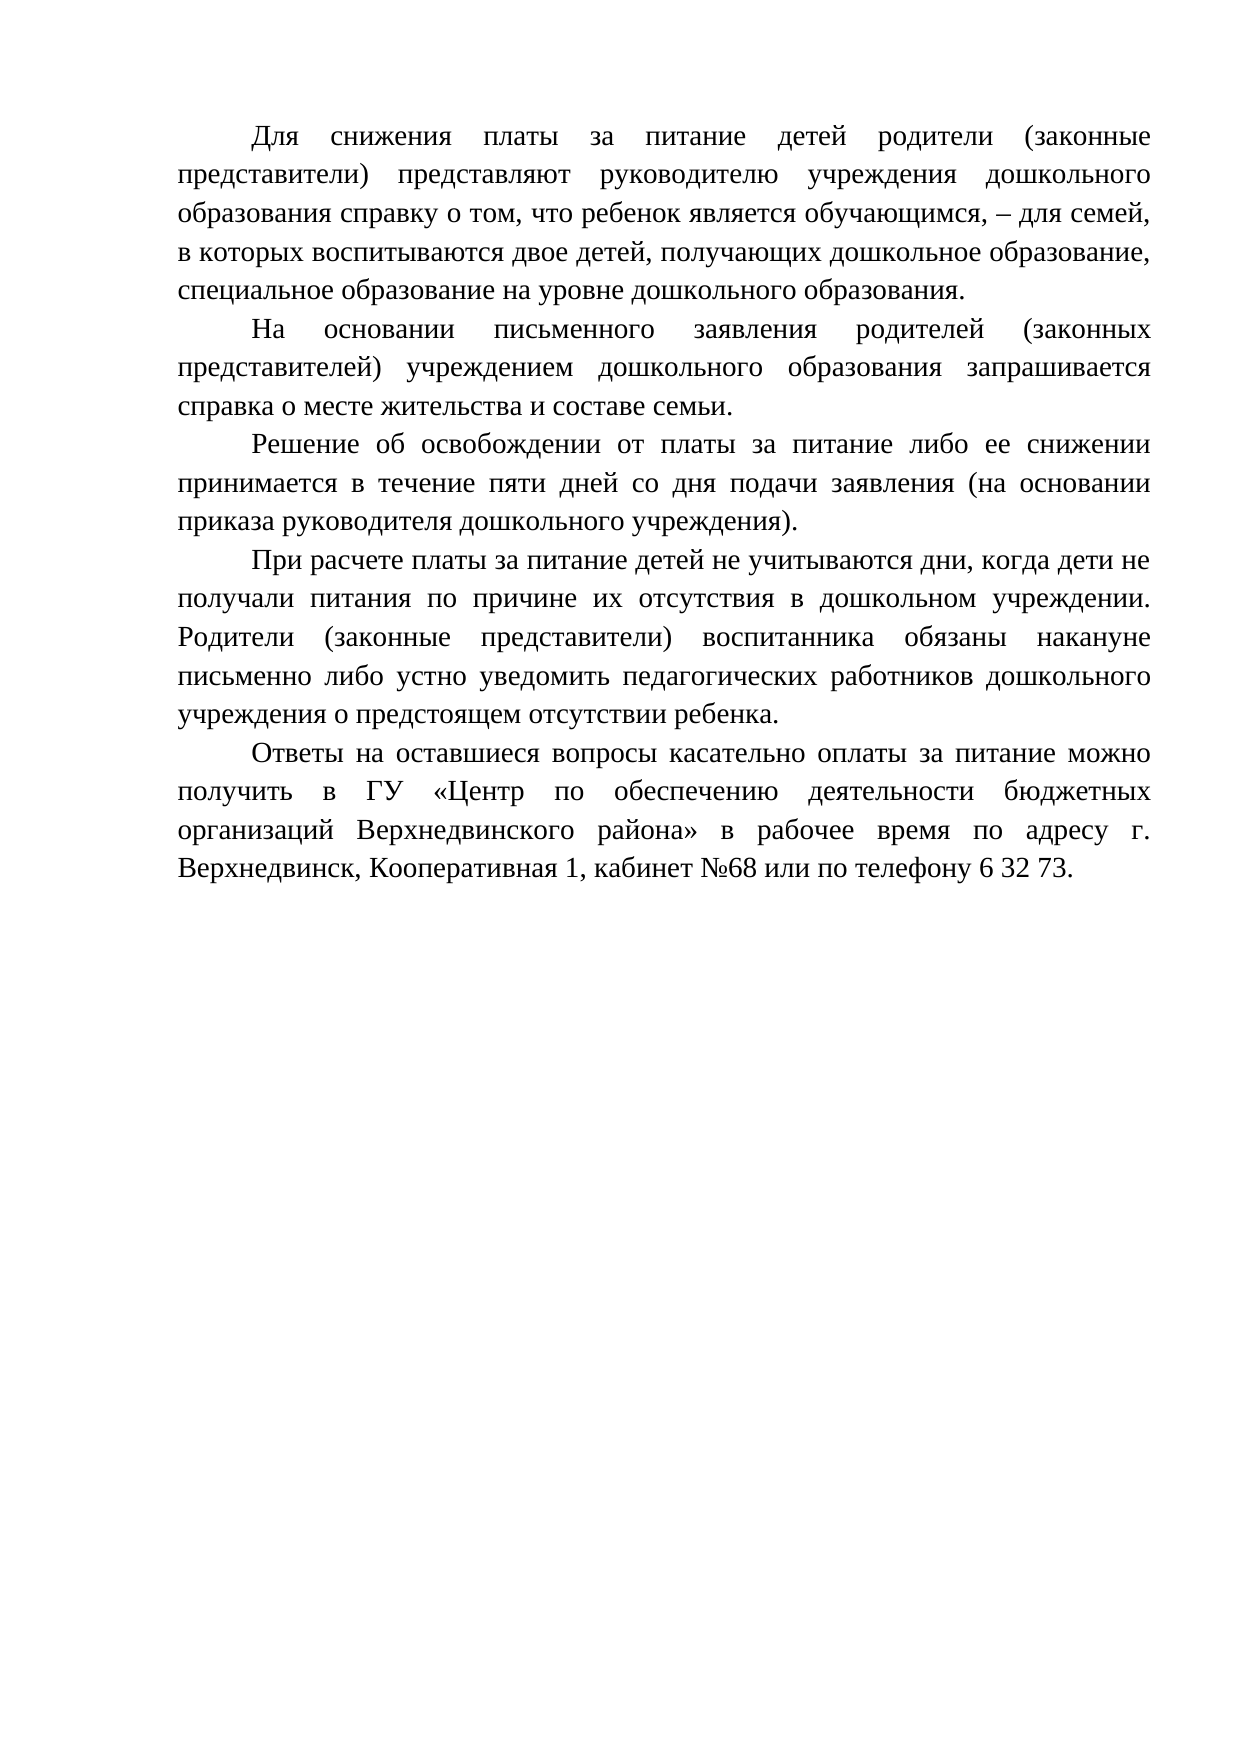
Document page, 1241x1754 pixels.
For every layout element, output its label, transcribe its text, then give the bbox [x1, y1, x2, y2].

text Ответы на оставшиеся вопросы касательно оплаты за питание можно получить в ГУ «Центр по обеспечению деятельности бюджетных организаций Верхнедвинского района» в рабочее время по адресу г. Верхнедвинск, Кооперативная 1, кабинет №68 или по телефону 6 32 73. [177, 735, 1152, 884]
text Решение об освобождении от платы за питание либо ее снижении принимается в течение пяти дней со дня подачи заявления (на основании приказа руководителя дошкольного учреждения). [177, 426, 1152, 537]
text При расчете платы за питание детей не учитываются дни, когда дети не получали питания по причине их отсутствия в дошкольном учреждении. Родители (законные представители) воспитанника обязаны накануне письменно либо устно уведомить педагогических работников дошкольного учреждения о предстоящем отсутствии ребенка. [177, 542, 1152, 730]
text На основании письменного заявления родителей (законных представителей) учреждением дошкольного образования запрашивается справка о месте жительства и составе семьи. [177, 311, 1152, 421]
text Для снижения платы за питание детей родители (законные представители) представляют руководителю учреждения дошкольного образования справку о том, что ребенок является обучающимся, – для семей, в которых воспитываются двое детей, получающих дошкольное образование, специальное образование на уровне дошкольного образования. [177, 118, 1152, 306]
